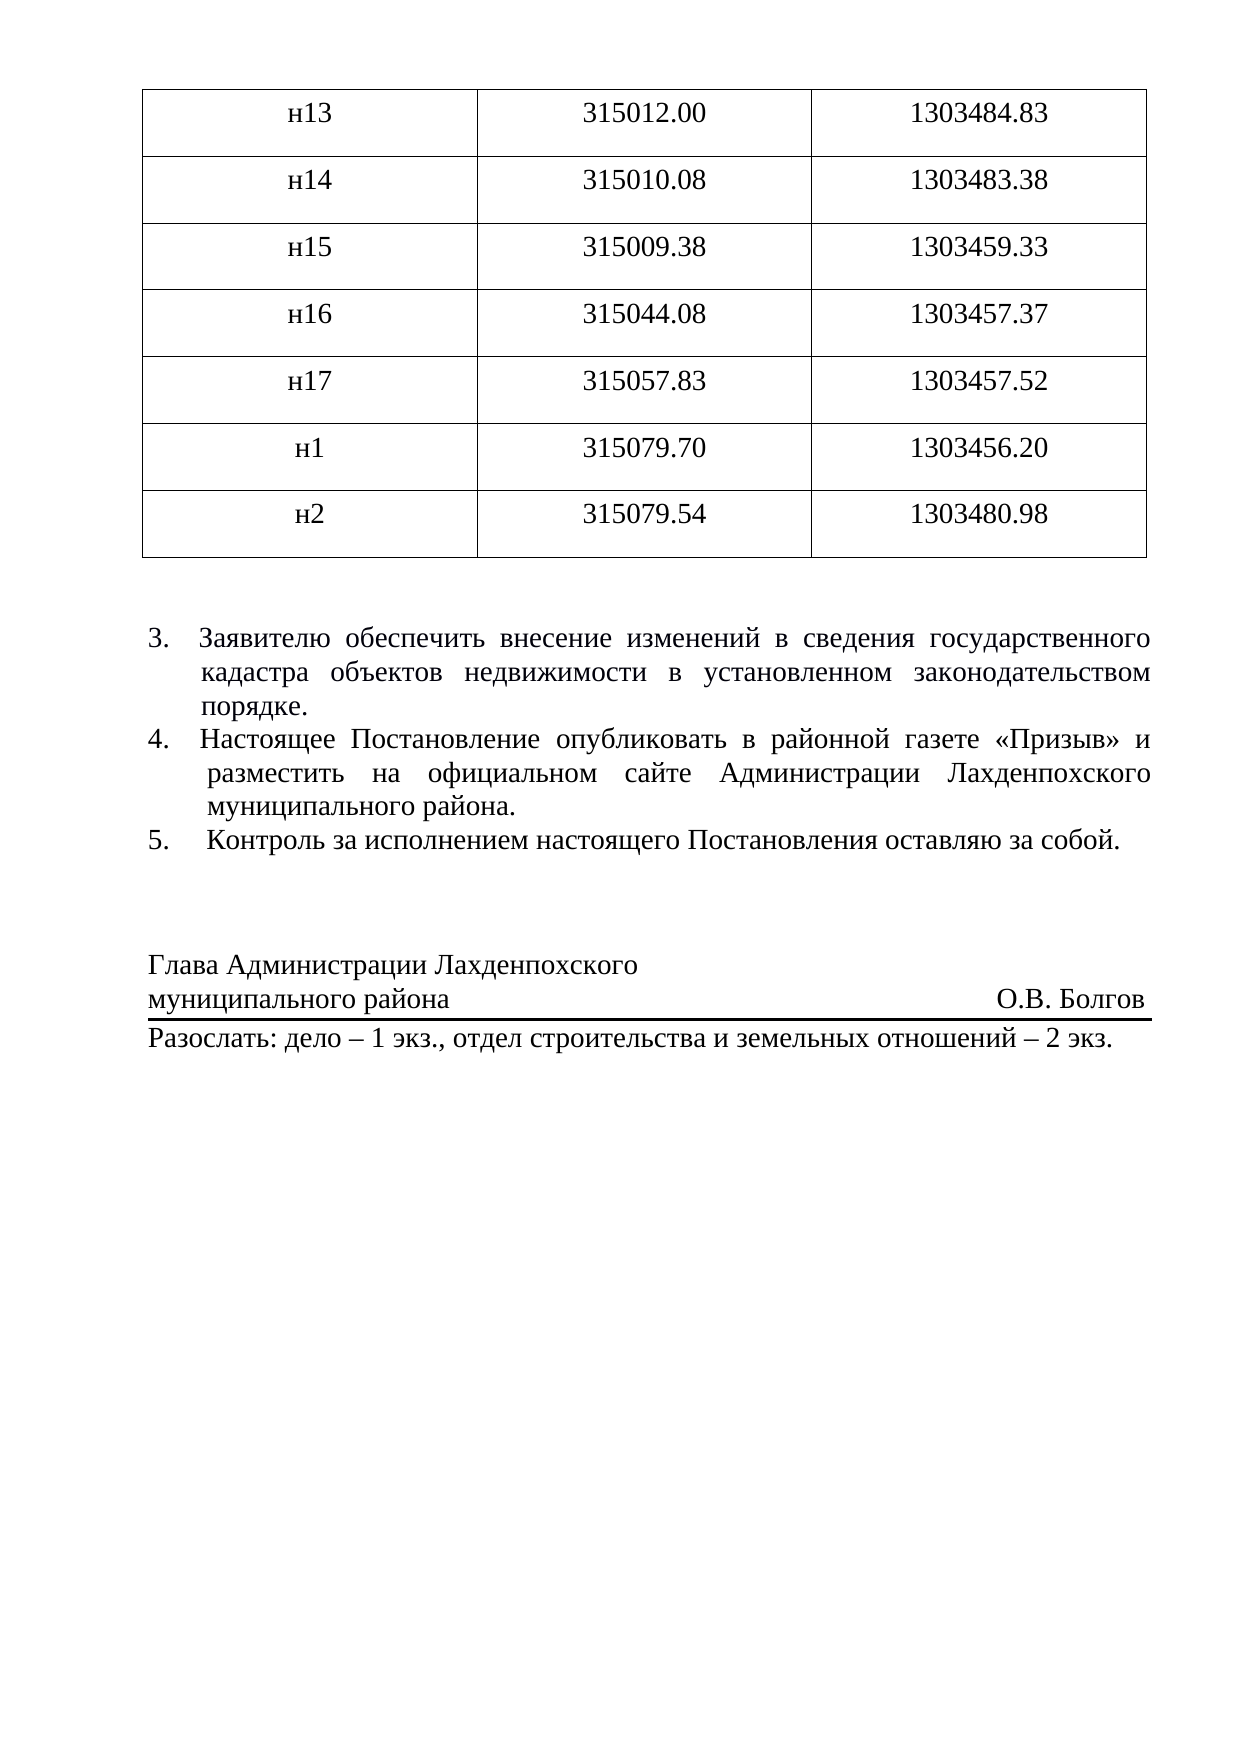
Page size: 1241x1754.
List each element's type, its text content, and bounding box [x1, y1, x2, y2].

list 4. Настоящее Постановление опубликовать в районной газете «Призыв» и разместить на официальном сайте Администрации Лахденпохского муниципального района. [148, 721, 1152, 822]
list 3. Заявителю обеспечить внесение изменений в сведения государственного кадастра объектов недвижимости в установленном законодательством порядке. [148, 621, 1152, 721]
text Разослать: дело – 1 экз., отдел строительства и земельных отношений – 2 экз. [148, 1021, 1152, 1054]
table_cell 315009.38 [478, 224, 811, 289]
table_cell 315044.08 [478, 290, 811, 356]
table_cell 1303457.37 [812, 290, 1146, 356]
table_cell 315079.70 [478, 424, 811, 490]
table_cell н15 [143, 224, 477, 289]
list 5. Контроль за исполнением настоящего Постановления оставляю за собой. [148, 822, 1152, 855]
table_cell н14 [143, 157, 477, 222]
text муниципального района О.В. Болгов [148, 981, 1152, 1018]
table_cell 1303459.33 [812, 224, 1146, 289]
table_cell н13 [143, 90, 477, 156]
table_cell 315010.08 [478, 157, 811, 222]
table_cell 1303483.38 [812, 157, 1146, 222]
table_cell н1 [143, 424, 477, 490]
table_cell н17 [143, 357, 477, 423]
table_cell 315012.00 [478, 90, 811, 156]
table_cell 1303456.20 [812, 424, 1146, 490]
table_cell 1303480.98 [812, 491, 1146, 557]
table_cell н16 [143, 290, 477, 356]
table_cell н2 [143, 491, 477, 557]
table_cell 1303457.52 [812, 357, 1146, 423]
table_cell 315057.83 [478, 357, 811, 423]
text Глава Администрации Лахденпохского [148, 947, 1152, 981]
table_cell 315079.54 [478, 491, 811, 557]
table_cell 1303484.83 [812, 90, 1146, 156]
